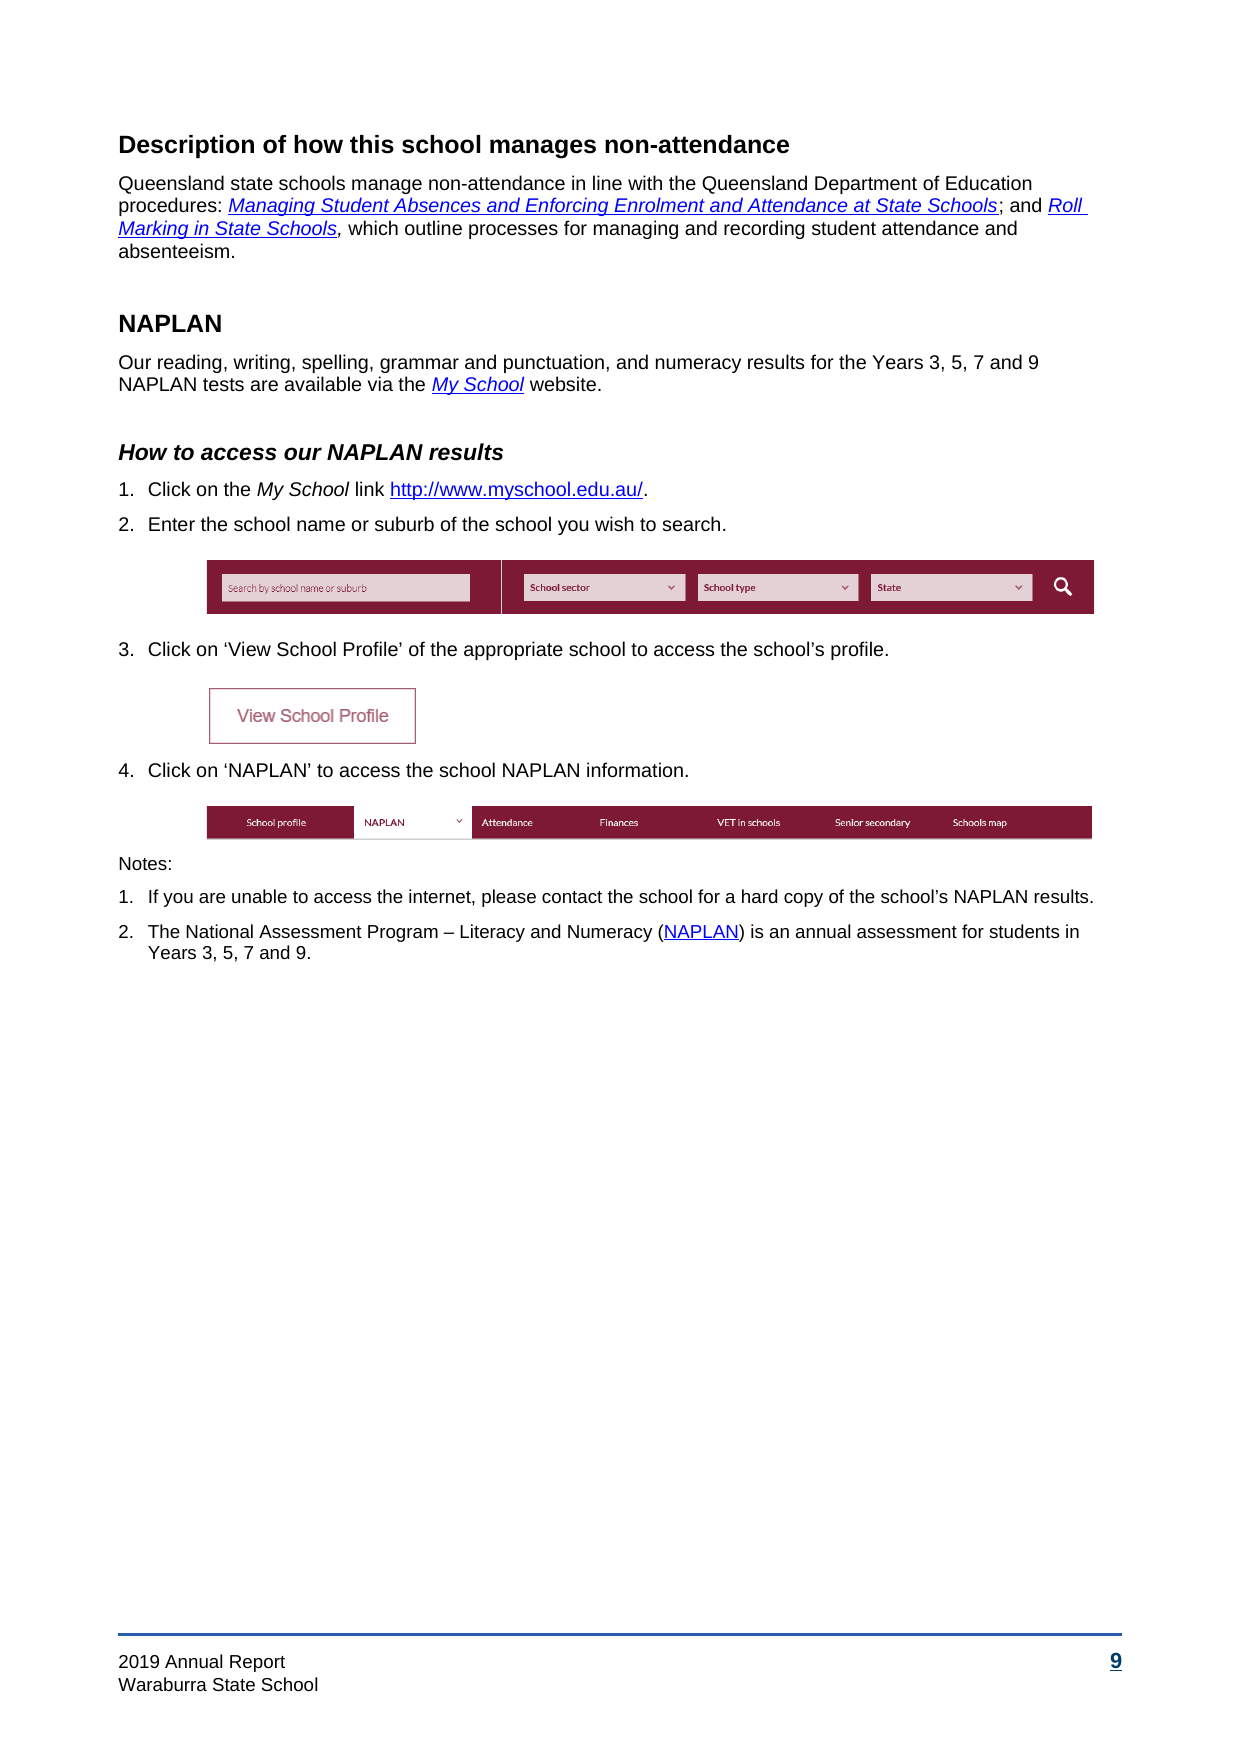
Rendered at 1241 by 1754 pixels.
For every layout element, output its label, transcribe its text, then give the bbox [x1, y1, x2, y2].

list Click on ‘NAPLAN’ to access the school NAPLAN information. [118, 759, 1122, 782]
picture [206, 560, 1095, 614]
text Our reading, writing, spelling, grammar and punctuation, and numeracy results for the Years 3, 5, 7 and 9 NAPLAN tests are available via the My School website. [118, 351, 1122, 396]
text 1. If you are unable to access the internet, please contact the school for a hard copy of the school’s NAPLAN results. [118, 886, 1122, 908]
list Enter the school name or suburb of the school you wish to search. [118, 513, 1122, 536]
subtitle How to access our NAPLAN results [118, 439, 1122, 466]
picture [206, 806, 1093, 840]
picture [206, 685, 419, 747]
text Notes: [118, 852, 1122, 874]
list Click on the My School link http://www.myschool.edu.au/. [118, 478, 1122, 501]
subtitle Description of how this school manages non-attendance [118, 130, 1122, 159]
subtitle NAPLAN [118, 309, 1122, 338]
text 2. The National Assessment Program – Literacy and Numeracy (NAPLAN) is an annual assessment for students in Years 3, 5, 7 and 9. [118, 920, 1122, 963]
list Click on ‘View School Profile’ of the appropriate school to access the school’s profile. [118, 638, 1122, 661]
list Queensland state schools manage non-attendance in line with the Queensland Department of Education procedures: Managing Student Absences and Enforcing Enrolment and Attendance at State Schools; and Roll Marking in State Schools, which outline processes for managing and recording student attendance and absenteeism. [118, 171, 1122, 262]
